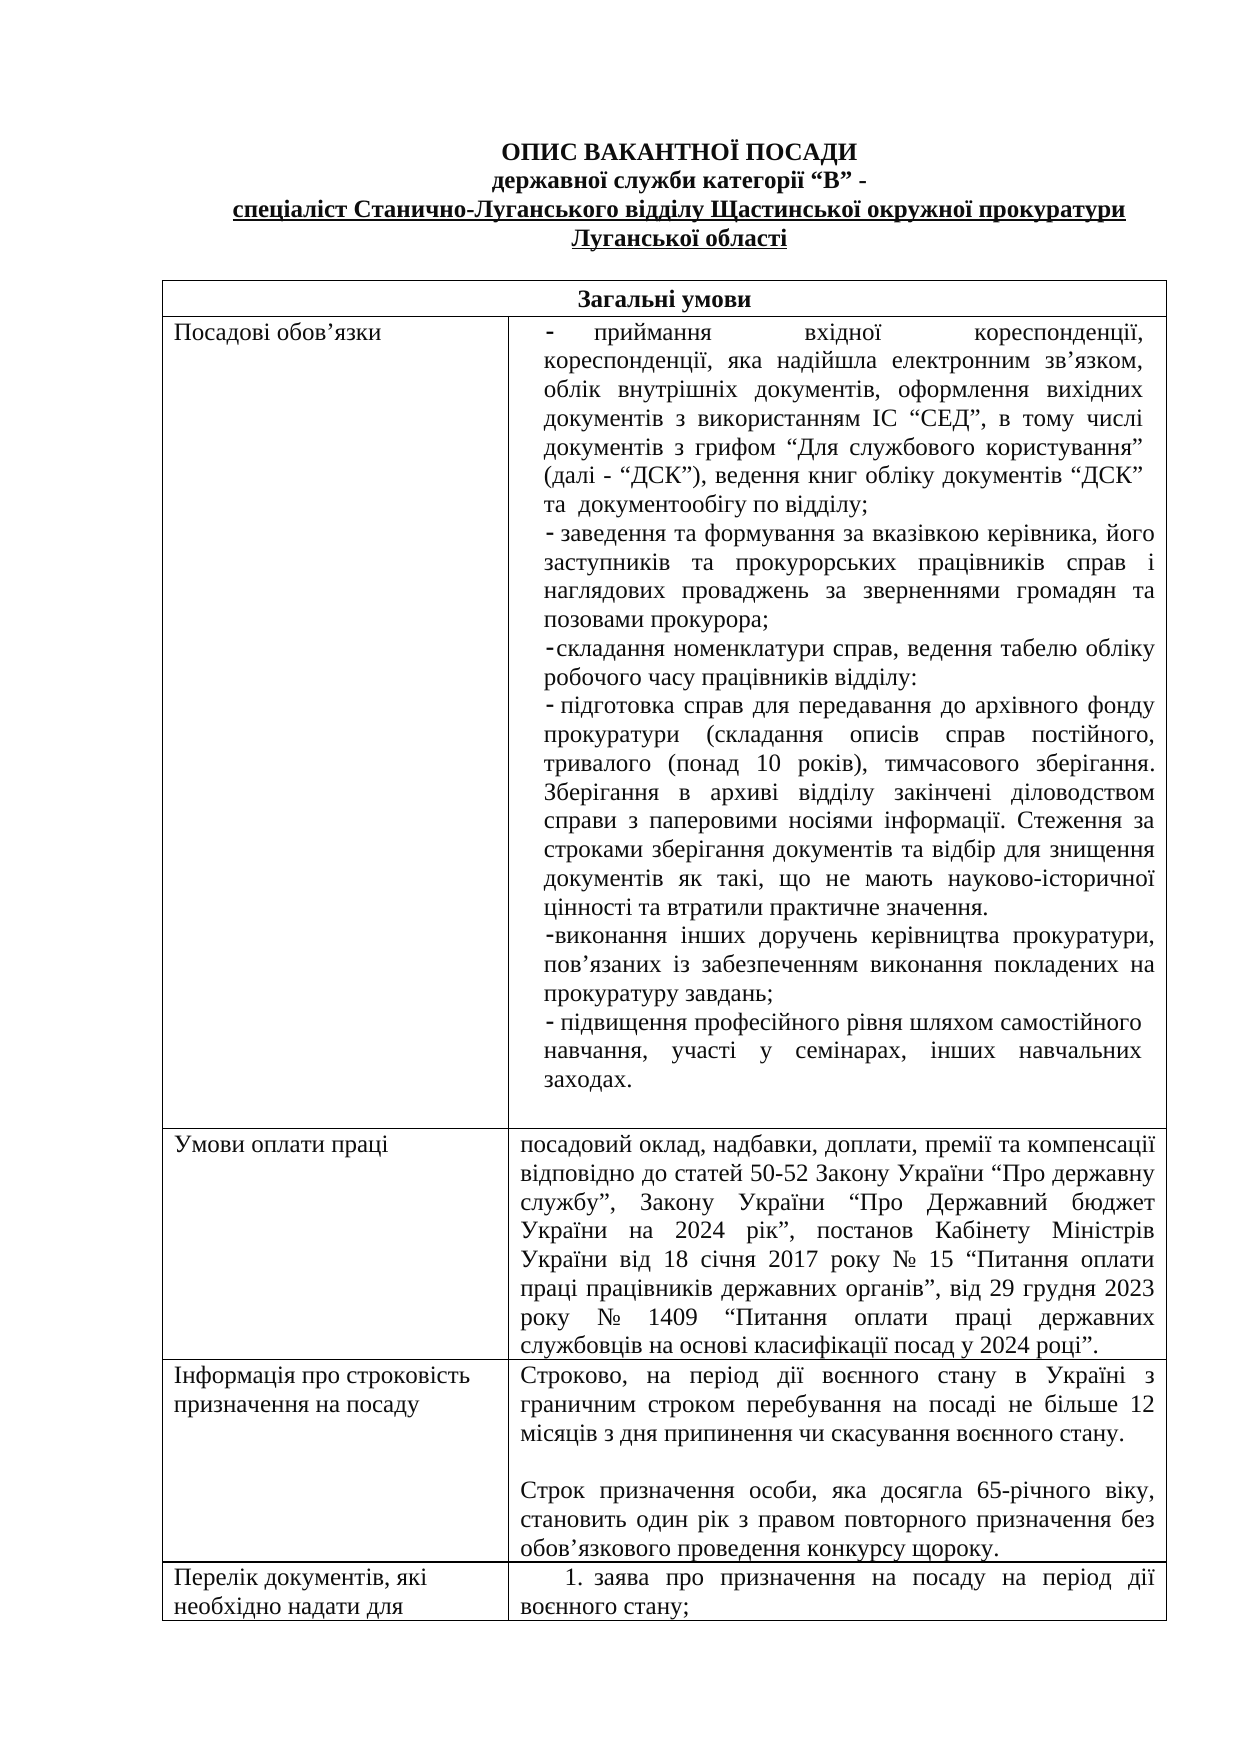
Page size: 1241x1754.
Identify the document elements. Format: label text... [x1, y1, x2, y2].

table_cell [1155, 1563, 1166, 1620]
table_cell приймання вхідної кореспонденції, кореспонденції, яка надійшла електронним зв’язком, облік внутрішніх документів, оформлення вихідних документів з використанням ІС “СЕД”, в тому числі документів з грифом “Для службового користування” (далі - “ДСК”), ведення книг обліку документів “ДСК” та документообігу по відділу; заведення та формування за вказівкою керівника, його заступників та прокурорських працівників справ і наглядових проваджень за зверненнями громадян та позовами прокурора; складання номенклатури справ, ведення табелю обліку робочого часу працівників відділу: підготовка справ для передавання до архівного фонду прокуратури (складання описів справ постійного, тривалого (понад 10 років), тимчасового зберігання. Зберігання в архиві відділу закінчені діловодством справи з паперовими носіями інформації. Стеження за строками зберігання документів та відбір для знищення документів як такі, що не мають науково-історичної цінності та втратили практичне значення. виконання інших доручень керівництва прокуратури, пов’язаних із забезпеченням виконання покладених на прокуратуру завдань; підвищення професійного рівня шляхом самостійного навчання, участі у семінарах, інших навчальних заходах. [509, 317, 1166, 1128]
text ОПИС ВАКАНТНОЇ ПОСАДИ [177, 137, 1181, 165]
table_cell Строково, на період дії воєнного стану в Україні з граничним строком перебування на посаді не більше 12 місяців з дня припинення чи скасування воєнного стану. Строк призначення особи, яка досягла 65-річного віку, становить один рік з правом повторного призначення без обов’язкового проведення конкурсу щороку. [509, 1360, 1166, 1561]
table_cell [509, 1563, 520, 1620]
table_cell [163, 1563, 508, 1620]
table_cell посадовий оклад, надбавки, доплати, премії та компенсації відповідно до статей 50-52 Закону України “Про державну службу”, Закону України “Про Державний бюджет України на 2024 рік”, постанов Кабінету Міністрів України від 18 січня 2017 року № 15 “Питання оплати праці працівників державних органів”, від 29 грудня 2023 року № 1409 “Питання оплати праці державних службовців на основі класифікації посад у 2024 році”. [509, 1129, 1166, 1359]
table_cell Умови оплати праці [163, 1129, 508, 1359]
table_cell Інформація про строковість призначення на посаду [163, 1360, 508, 1561]
text спеціаліст Станично-Луганського відділу Щастинської окружної прокуратури Луганської області [177, 194, 1181, 252]
table_cell Посадові обов’язки [163, 317, 508, 1128]
table_header Загальні умови [163, 281, 1166, 316]
text державної служби категорії “В” - [177, 165, 1181, 194]
